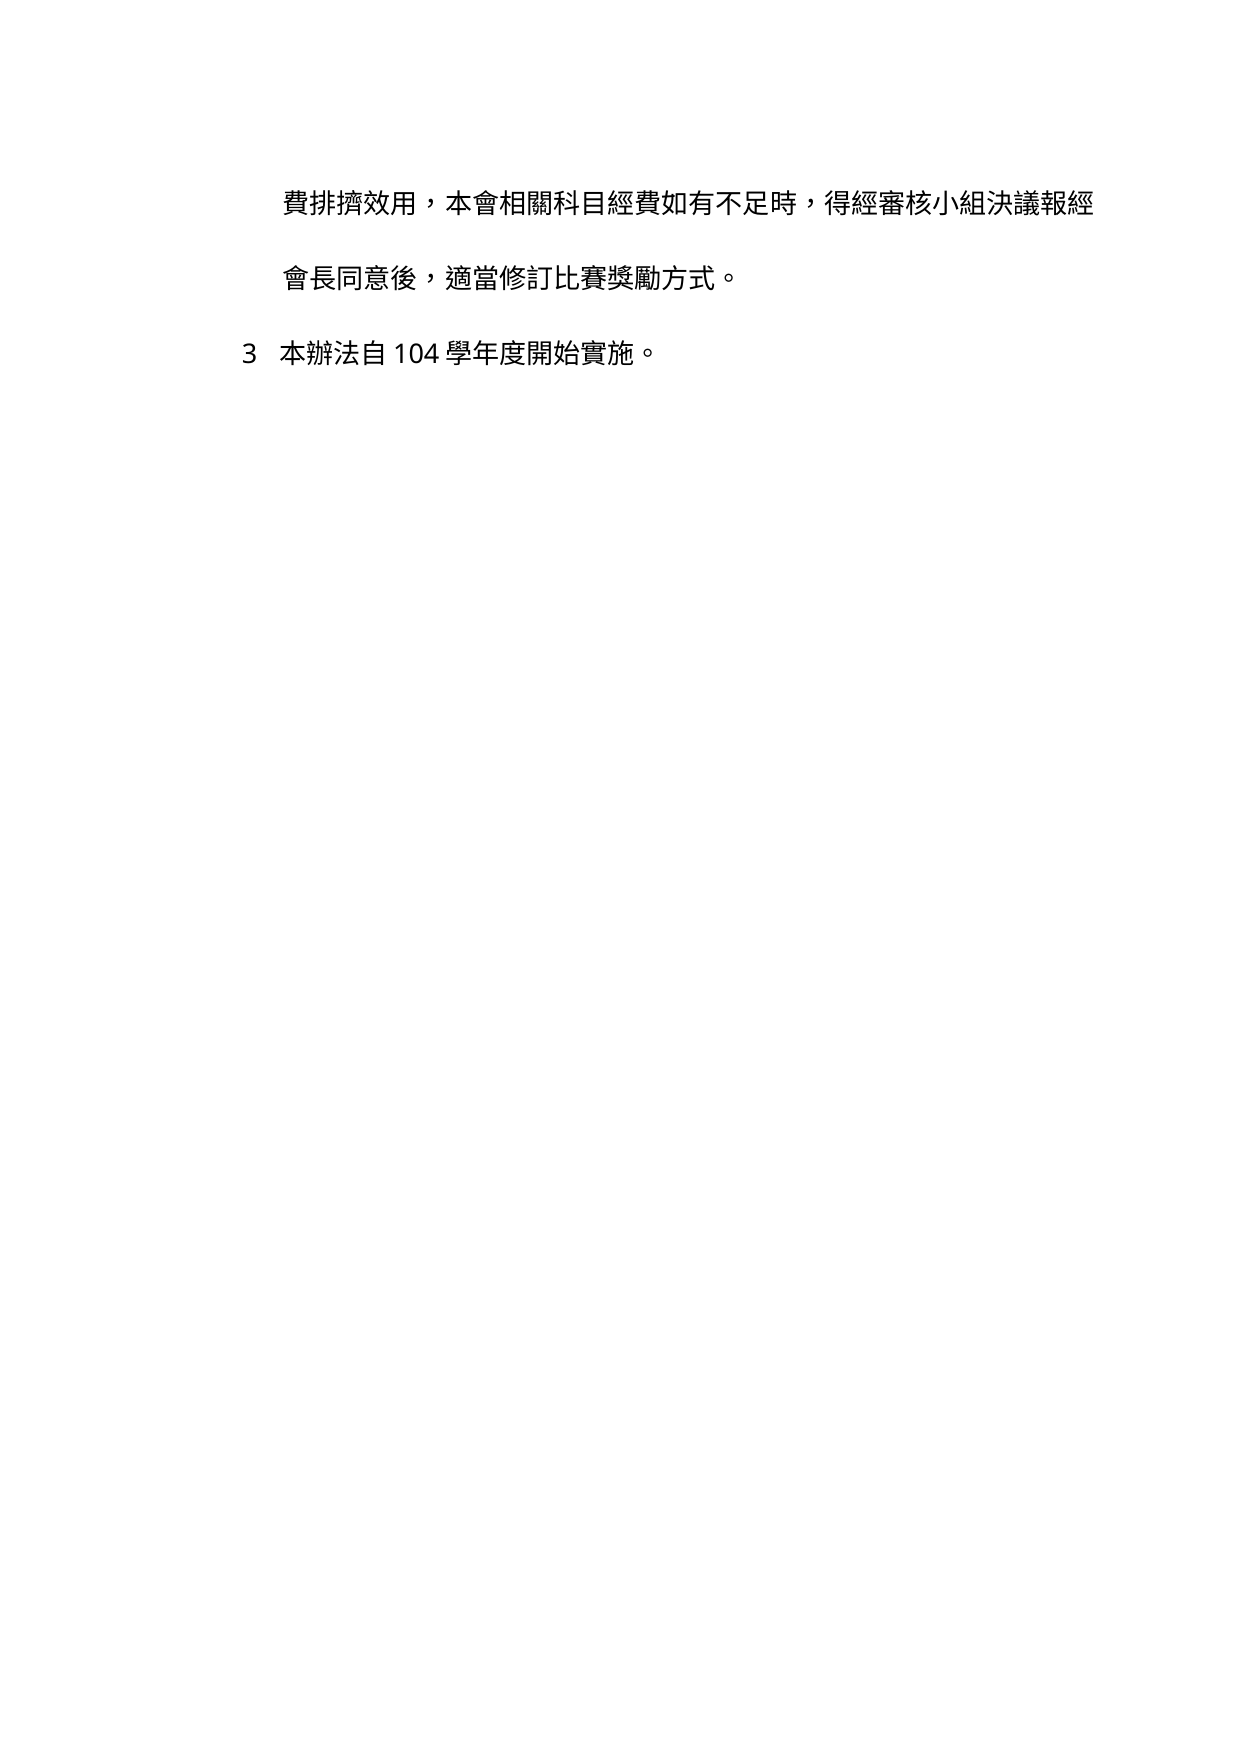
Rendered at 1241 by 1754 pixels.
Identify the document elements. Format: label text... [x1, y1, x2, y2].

list 費排擠效用，本會相關科目經費如有不足時，得經審核小組決議報經 [187, 164, 1107, 239]
list 本辦法自104學年度開始實施。 [242, 314, 1107, 389]
text 會長同意後，適當修訂比賽獎勵方式。 [187, 239, 1107, 314]
